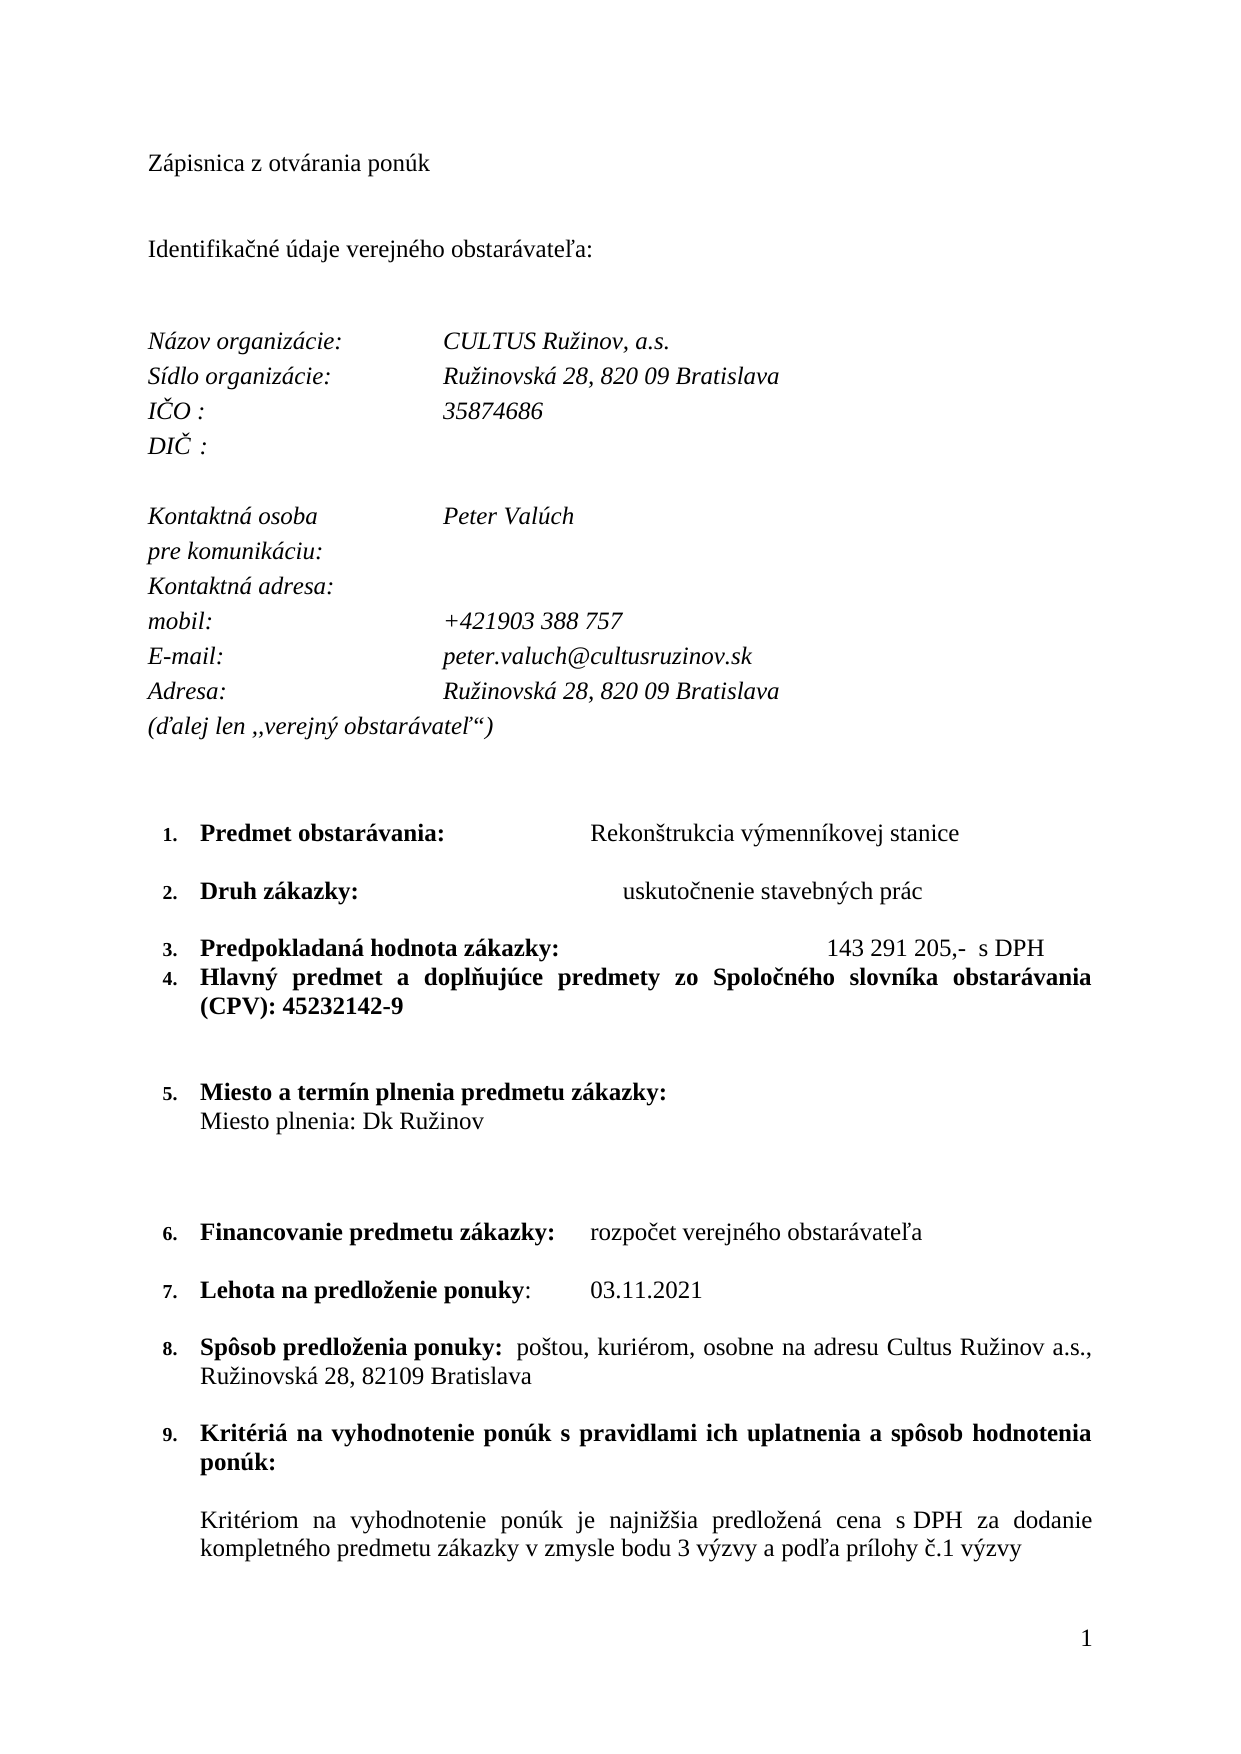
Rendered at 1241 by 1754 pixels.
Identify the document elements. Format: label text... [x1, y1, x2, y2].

text E-mail: peter.valuch@cultusruzinov.sk [148, 641, 1093, 670]
list Predpokladaná hodnota zákazky: 143 291 205,- s DPH [162, 933, 1093, 962]
text Sídlo organizácie: Ružinovská 28, 820 09 Bratislava [148, 361, 1093, 390]
list Lehota na predloženie ponuky: 03.11.2021 [162, 1275, 1093, 1303]
list Kritériom na vyhodnotenie ponúk je najnižšia predložená cena s DPH za dodanie kompletného predmetu zákazky v zmysle bodu 3 výzvy a podľa prílohy č.1 výzvy [200, 1505, 1093, 1562]
text (ďalej len ,,verejný obstarávateľ“) [148, 711, 1093, 740]
text Názov organizácie: CULTUS Ružinov, a.s. [148, 326, 1093, 355]
list Miesto plnenia: Dk Ružinov [200, 1106, 1093, 1135]
list Spôsob predloženia ponuky: poštou, kuriérom, osobne na adresu Cultus Ružinov a.s., Ružinovská 28, 82109 Bratislava [162, 1332, 1093, 1390]
text Adresa: Ružinovská 28, 820 09 Bratislava [148, 676, 1093, 705]
text Kontaktná adresa: [148, 571, 1093, 600]
list Hlavný predmet a doplňujúce predmety zo Spoločného slovníka obstarávania (CPV): 45232142-9 [162, 962, 1093, 1020]
list Kritériá na vyhodnotenie ponúk s pravidlami ich uplatnenia a spôsob hodnotenia ponúk: [162, 1418, 1093, 1476]
list Financovanie predmetu zákazky: rozpočet verejného obstarávateľa [162, 1217, 1093, 1246]
text DIČ : [148, 431, 1093, 460]
list Miesto a termín plnenia predmetu zákazky: [162, 1077, 1093, 1106]
list Predmet obstarávania: Rekonštrukcia výmenníkovej stanice [162, 818, 1093, 847]
text Zápisnica z otvárania ponúk [148, 148, 1093, 176]
text Kontaktná osoba Peter Valúch [148, 501, 1093, 530]
text mobil: +421903 388 757 [148, 606, 1093, 635]
text Identifikačné údaje verejného obstarávateľa: [148, 234, 1093, 263]
list Druh zákazky: uskutočnenie stavebných prác [162, 876, 1093, 905]
text IČO : 35874686 [148, 396, 1093, 425]
text pre komunikáciu: [148, 536, 1093, 565]
